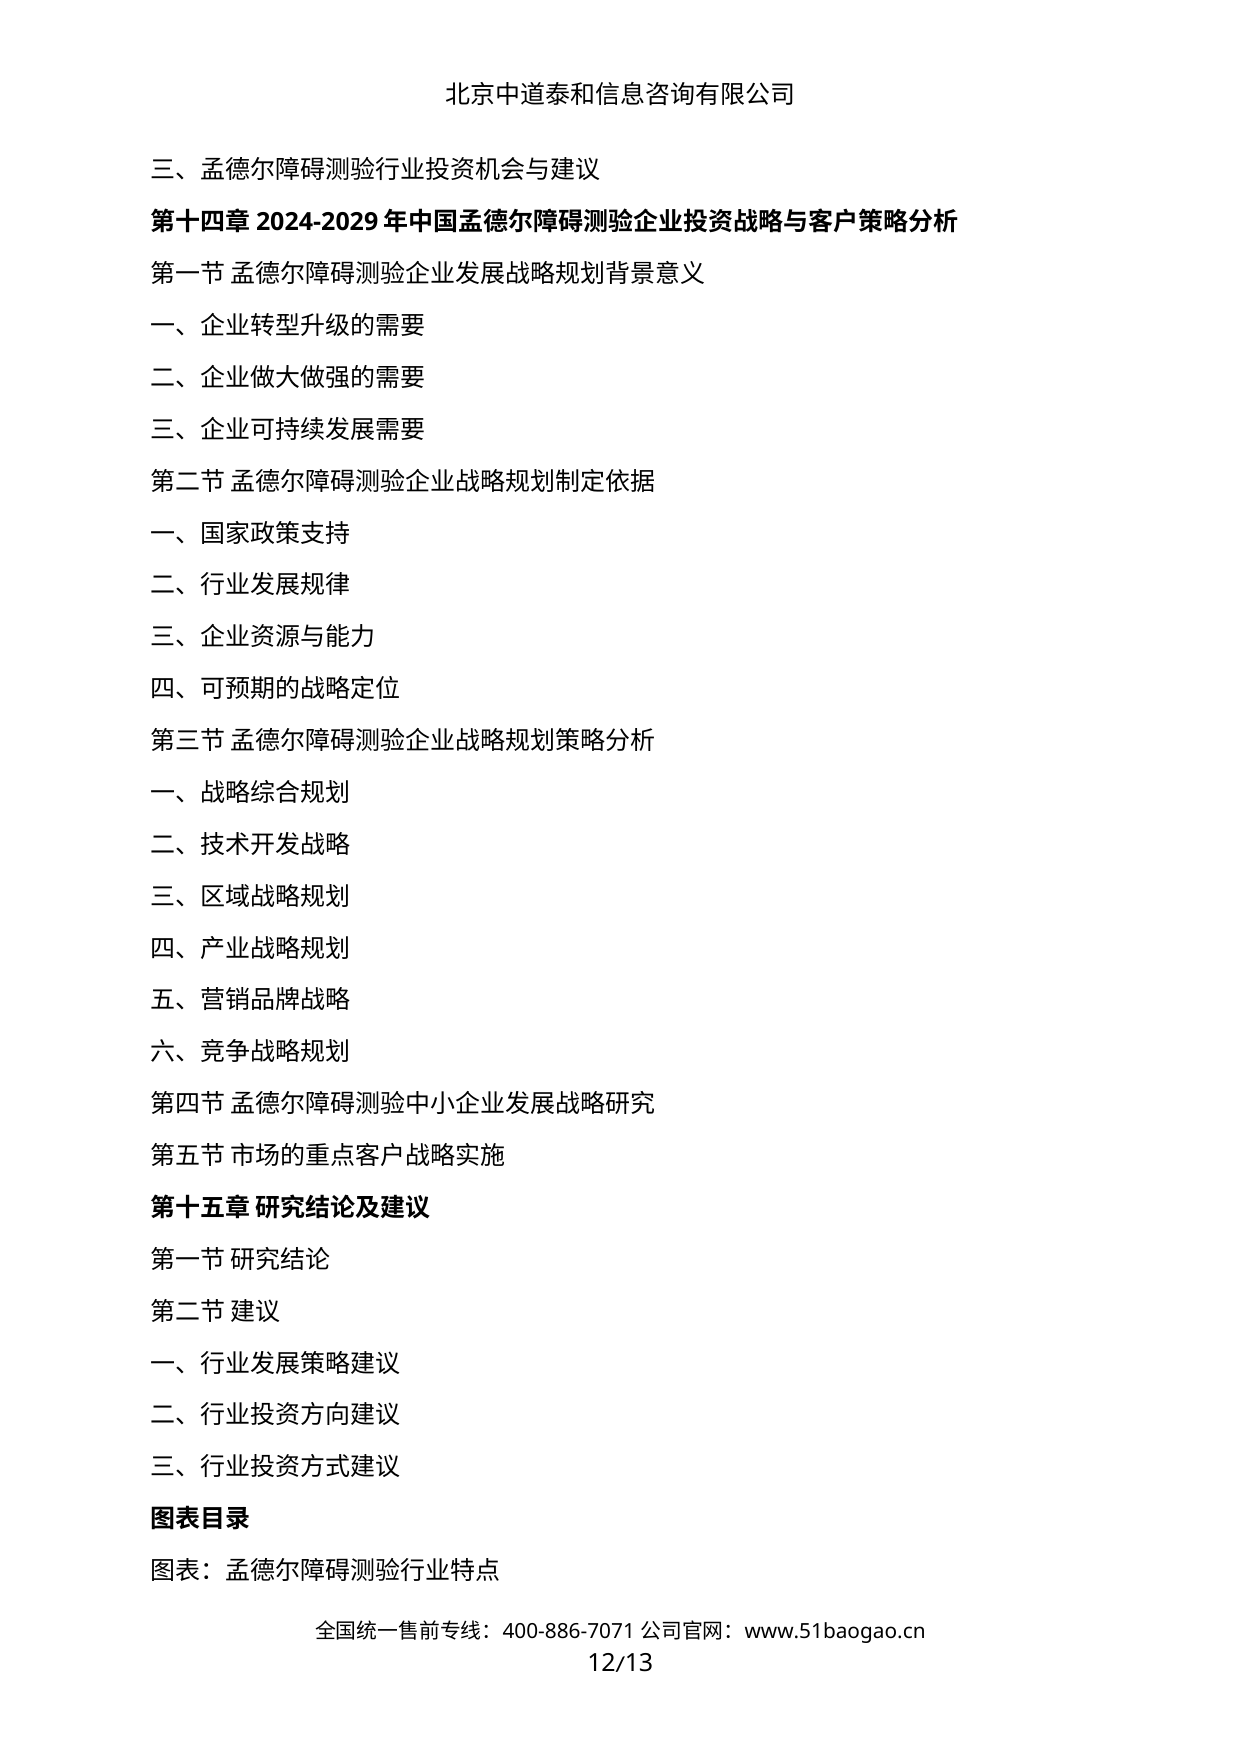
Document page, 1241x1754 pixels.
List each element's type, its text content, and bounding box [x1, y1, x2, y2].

text 一、国家政策支持 [150, 513, 1090, 549]
text 三、孟德尔障碍测验行业投资机会与建议 [150, 150, 1090, 186]
text 第十五章 研究结论及建议 [150, 1187, 1090, 1224]
text 二、企业做大做强的需要 [150, 357, 1090, 394]
text 一、战略综合规划 [150, 772, 1090, 809]
text 二、技术开发战略 [150, 824, 1090, 861]
text 二、行业投资方向建议 [150, 1395, 1090, 1431]
text 四、产业战略规划 [150, 928, 1090, 964]
text 第三节 孟德尔障碍测验企业战略规划策略分析 [150, 721, 1090, 757]
text 第四节 孟德尔障碍测验中小企业发展战略研究 [150, 1084, 1090, 1120]
text 四、可预期的战略定位 [150, 669, 1090, 705]
text 五、营销品牌战略 [150, 980, 1090, 1016]
text 第十四章 2024-2029年中国孟德尔障碍测验企业投资战略与客户策略分析 [150, 202, 1090, 238]
text 三、企业可持续发展需要 [150, 409, 1090, 446]
text 图表目录 [150, 1499, 1090, 1535]
text 六、竞争战略规划 [150, 1032, 1090, 1068]
text 三、企业资源与能力 [150, 617, 1090, 653]
text 第一节 孟德尔障碍测验企业发展战略规划背景意义 [150, 254, 1090, 290]
text 一、企业转型升级的需要 [150, 306, 1090, 342]
text 二、行业发展规律 [150, 565, 1090, 601]
text 一、行业发展策略建议 [150, 1343, 1090, 1379]
text 三、行业投资方式建议 [150, 1447, 1090, 1483]
text 第五节 市场的重点客户战略实施 [150, 1136, 1090, 1172]
text 第一节 研究结论 [150, 1239, 1090, 1276]
text 三、区域战略规划 [150, 876, 1090, 912]
text 图表：孟德尔障碍测验行业特点 [150, 1551, 1090, 1587]
text 第二节 建议 [150, 1291, 1090, 1327]
text 第二节 孟德尔障碍测验企业战略规划制定依据 [150, 461, 1090, 497]
